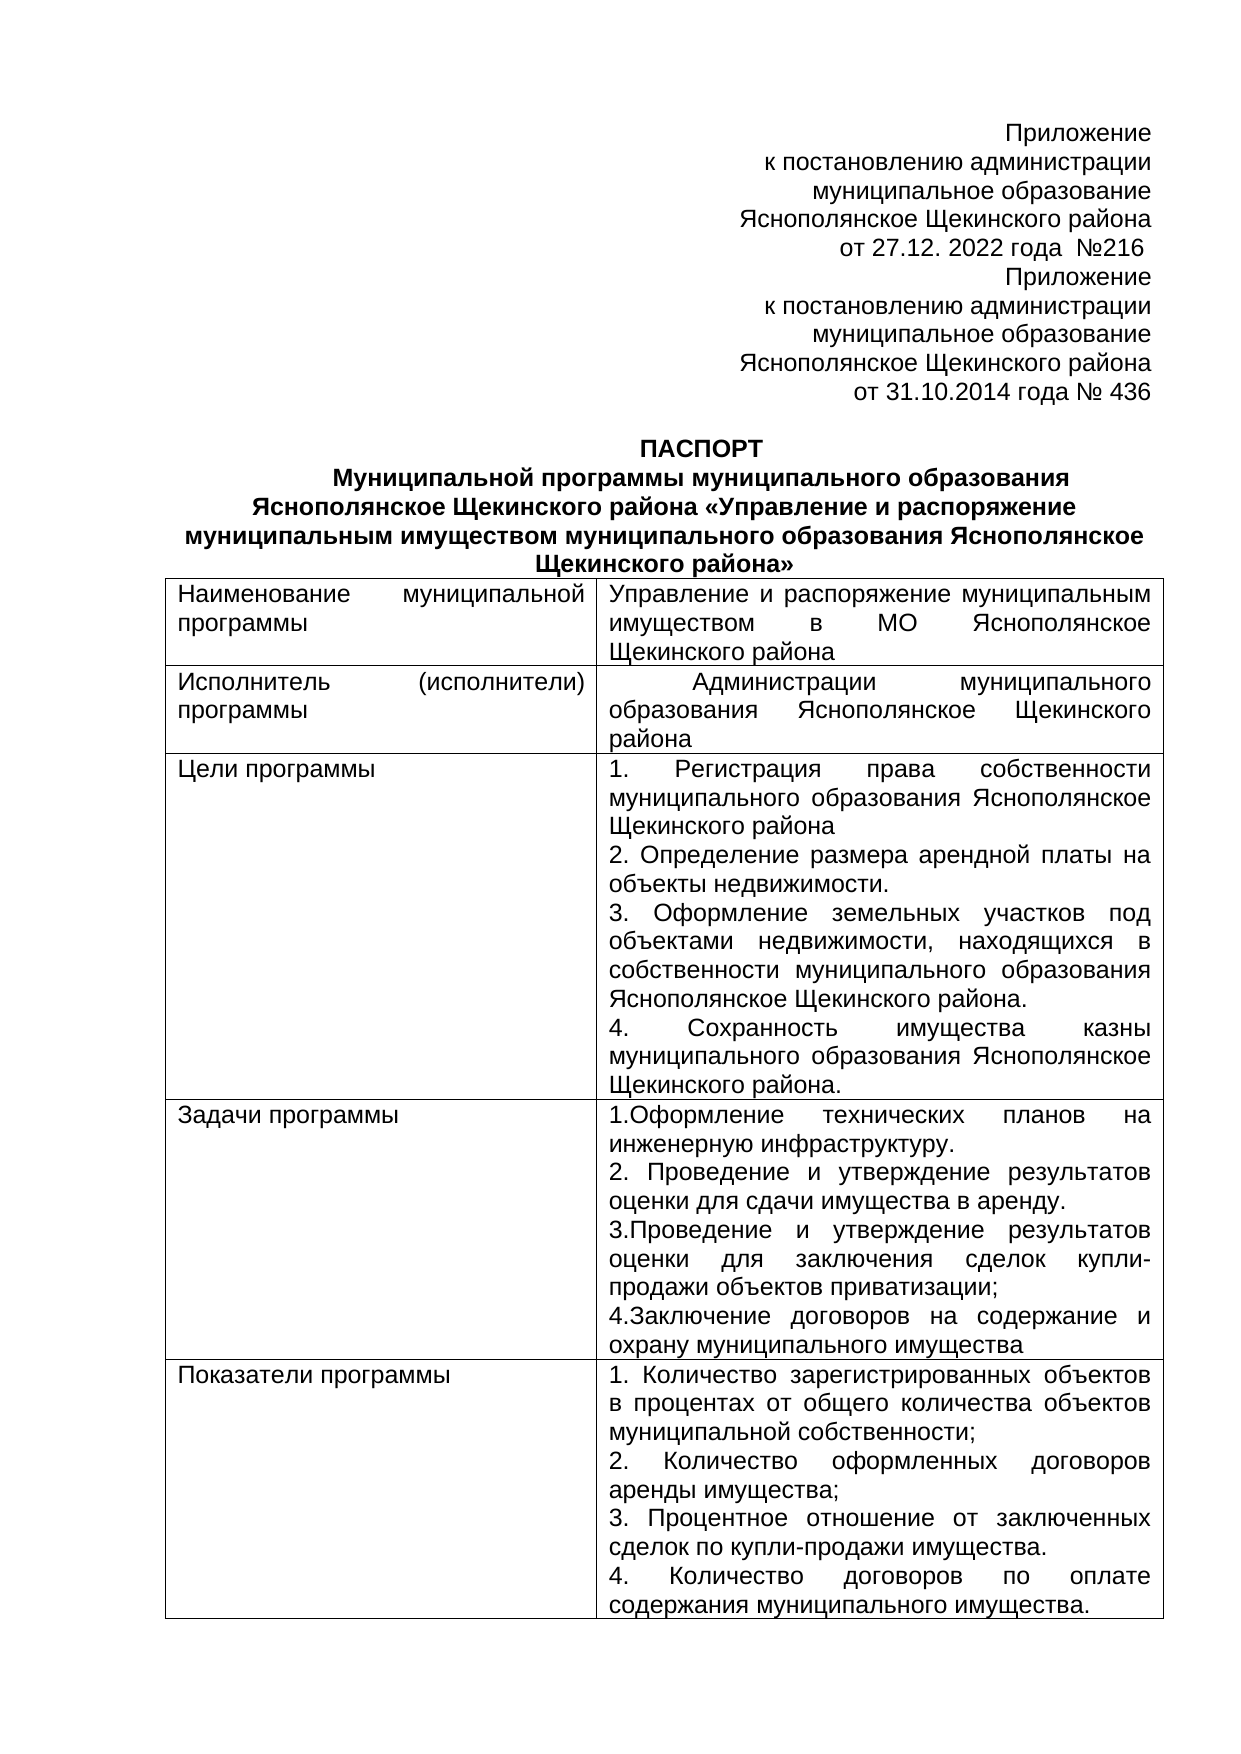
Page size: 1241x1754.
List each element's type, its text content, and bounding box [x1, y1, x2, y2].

text от 27.12. 2022 года №216 [177, 233, 1152, 262]
table_cell 1. Количество зарегистрированных объектов в процентах от общего количества объектов муниципальной собственности; 2. Количество оформленных договоров аренды имущества; 3. Процентное отношение от заключенных сделок по купли-продажи имущества. 4. Количество договоров по оплате содержания муниципального имущества. [597, 1360, 1163, 1618]
table_cell 1. Регистрация права собственности муниципального образования Яснополянское Щекинского района 2. Определение размера арендной платы на объекты недвижимости. 3. Оформление земельных участков под объектами недвижимости, находящихся в собственности муниципального образования Яснополянское Щекинского района. 4. Сохранность имущества казны муниципального образования Яснополянское Щекинского района. [597, 754, 1163, 1099]
text Приложение [177, 118, 1152, 147]
text муниципальное образование [177, 176, 1152, 204]
table_cell 1.Оформление технических планов на инженерную инфраструктуру. 2. Проведение и утверждение результатов оценки для сдачи имущества в аренду. 3.Проведение и утверждение результатов оценки для заключения сделок купли-продажи объектов приватизации; 4.Заключение договоров на содержание и охрану муниципального имущества [597, 1100, 1163, 1358]
table_header Управление и распоряжение муниципальным имуществом в МО Яснополянское Щекинского района [597, 579, 1163, 665]
text Муниципальной программы муниципального образования Яснополянское Щекинского района «Управление и распоряжение муниципальным имуществом муниципального образования Яснополянское Щекинского района» [177, 463, 1152, 578]
table_cell Исполнитель (исполнители) программы [166, 666, 596, 753]
table_cell Показатели программы [166, 1360, 596, 1618]
text Яснополянское Щекинского района [177, 204, 1152, 233]
table_cell Задачи программы [166, 1100, 596, 1358]
text ПАСПОРТ [177, 434, 1152, 463]
table_cell Администрации муниципального образования Яснополянское Щекинского района [597, 666, 1163, 753]
text к постановлению администрации [177, 147, 1152, 176]
text к постановлению администрации [177, 291, 1152, 319]
text Приложение [177, 262, 1152, 291]
text от 31.10.2014 года № 436 [177, 377, 1152, 406]
text муниципальное образование [177, 319, 1152, 348]
table_cell Цели программы [166, 754, 596, 1099]
table_header Наименование муниципальной программы [166, 579, 596, 665]
text Яснополянское Щекинского района [177, 348, 1152, 377]
